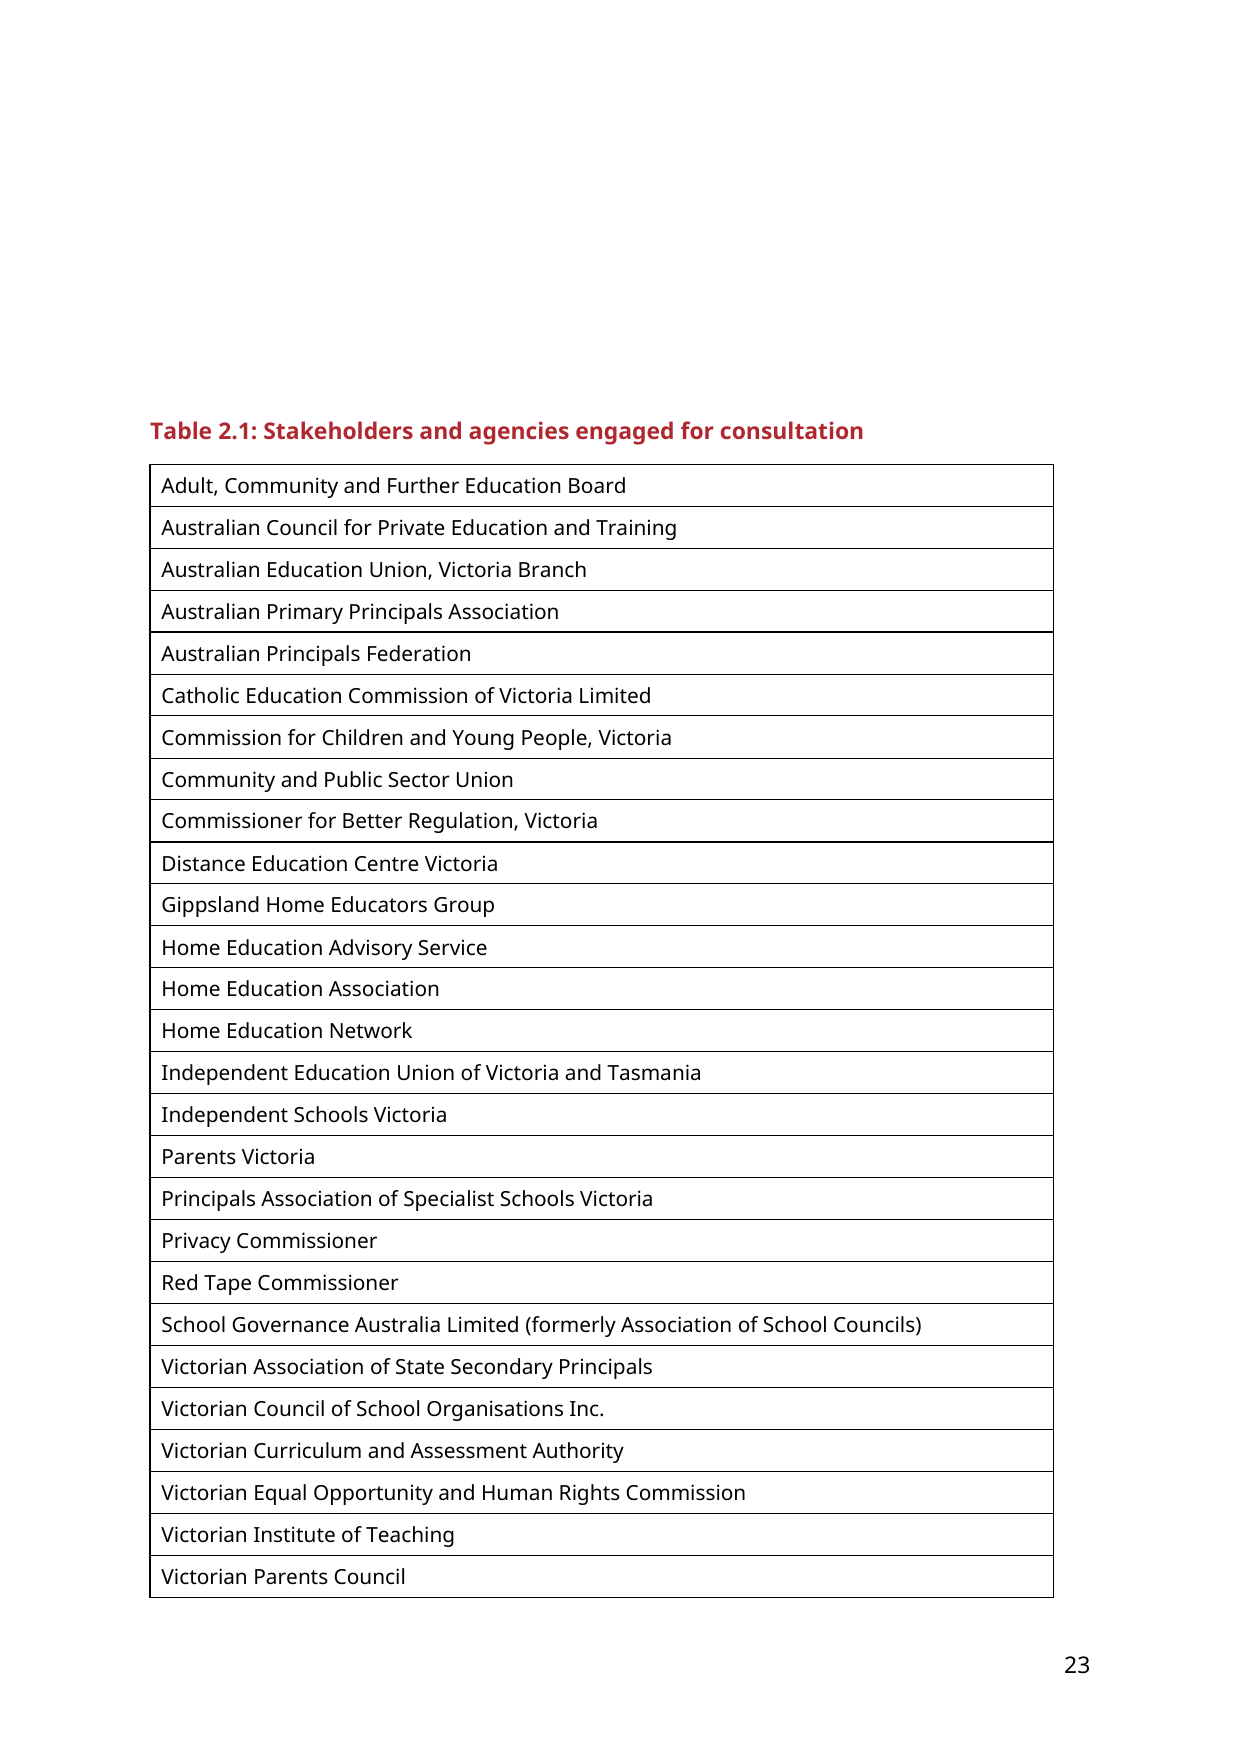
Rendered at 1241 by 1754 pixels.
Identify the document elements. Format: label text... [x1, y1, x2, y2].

table_cell Privacy Commissioner [151, 1220, 1053, 1261]
table_cell Commissioner for Better Regulation, Victoria [151, 800, 1053, 841]
table_cell Home Education Advisory Service [151, 926, 1053, 967]
table_cell Red Tape Commissioner [151, 1262, 1053, 1303]
table_cell Parents Victoria [151, 1136, 1053, 1177]
table_cell Victorian Institute of Teaching [151, 1514, 1053, 1555]
table_cell Distance Education Centre Victoria [151, 843, 1053, 883]
table_cell Home Education Network [151, 1010, 1053, 1051]
table_cell Community and Public Sector Union [151, 759, 1053, 799]
text Table 2.1: Stakeholders and agencies engaged for consultation [150, 415, 1090, 446]
table_cell Independent Education Union of Victoria and Tasmania [151, 1052, 1053, 1093]
table_cell Gippsland Home Educators Group [151, 884, 1053, 925]
table_cell Victorian Council of School Organisations Inc. [151, 1388, 1053, 1429]
table_cell Home Education Association [151, 968, 1053, 1009]
table_cell Australian Education Union, Victoria Branch [151, 549, 1053, 589]
table_cell Principals Association of Specialist Schools Victoria [151, 1178, 1053, 1219]
table_cell Australian Primary Principals Association [151, 591, 1053, 631]
table_cell Catholic Education Commission of Victoria Limited [151, 675, 1053, 715]
table_header Adult, Community and Further Education Board [151, 465, 1053, 506]
table_cell Victorian Equal Opportunity and Human Rights Commission [151, 1472, 1053, 1513]
table_cell Commission for Children and Young People, Victoria [151, 716, 1053, 757]
table_cell Victorian Association of State Secondary Principals [151, 1346, 1053, 1387]
table_cell Australian Council for Private Education and Training [151, 507, 1053, 547]
table_cell Victorian Parents Council [151, 1556, 1053, 1597]
table_cell Victorian Curriculum and Assessment Authority [151, 1430, 1053, 1471]
table_cell School Governance Australia Limited (formerly Association of School Councils) [151, 1304, 1053, 1345]
table_cell Independent Schools Victoria [151, 1094, 1053, 1135]
table_cell Australian Principals Federation [151, 633, 1053, 673]
